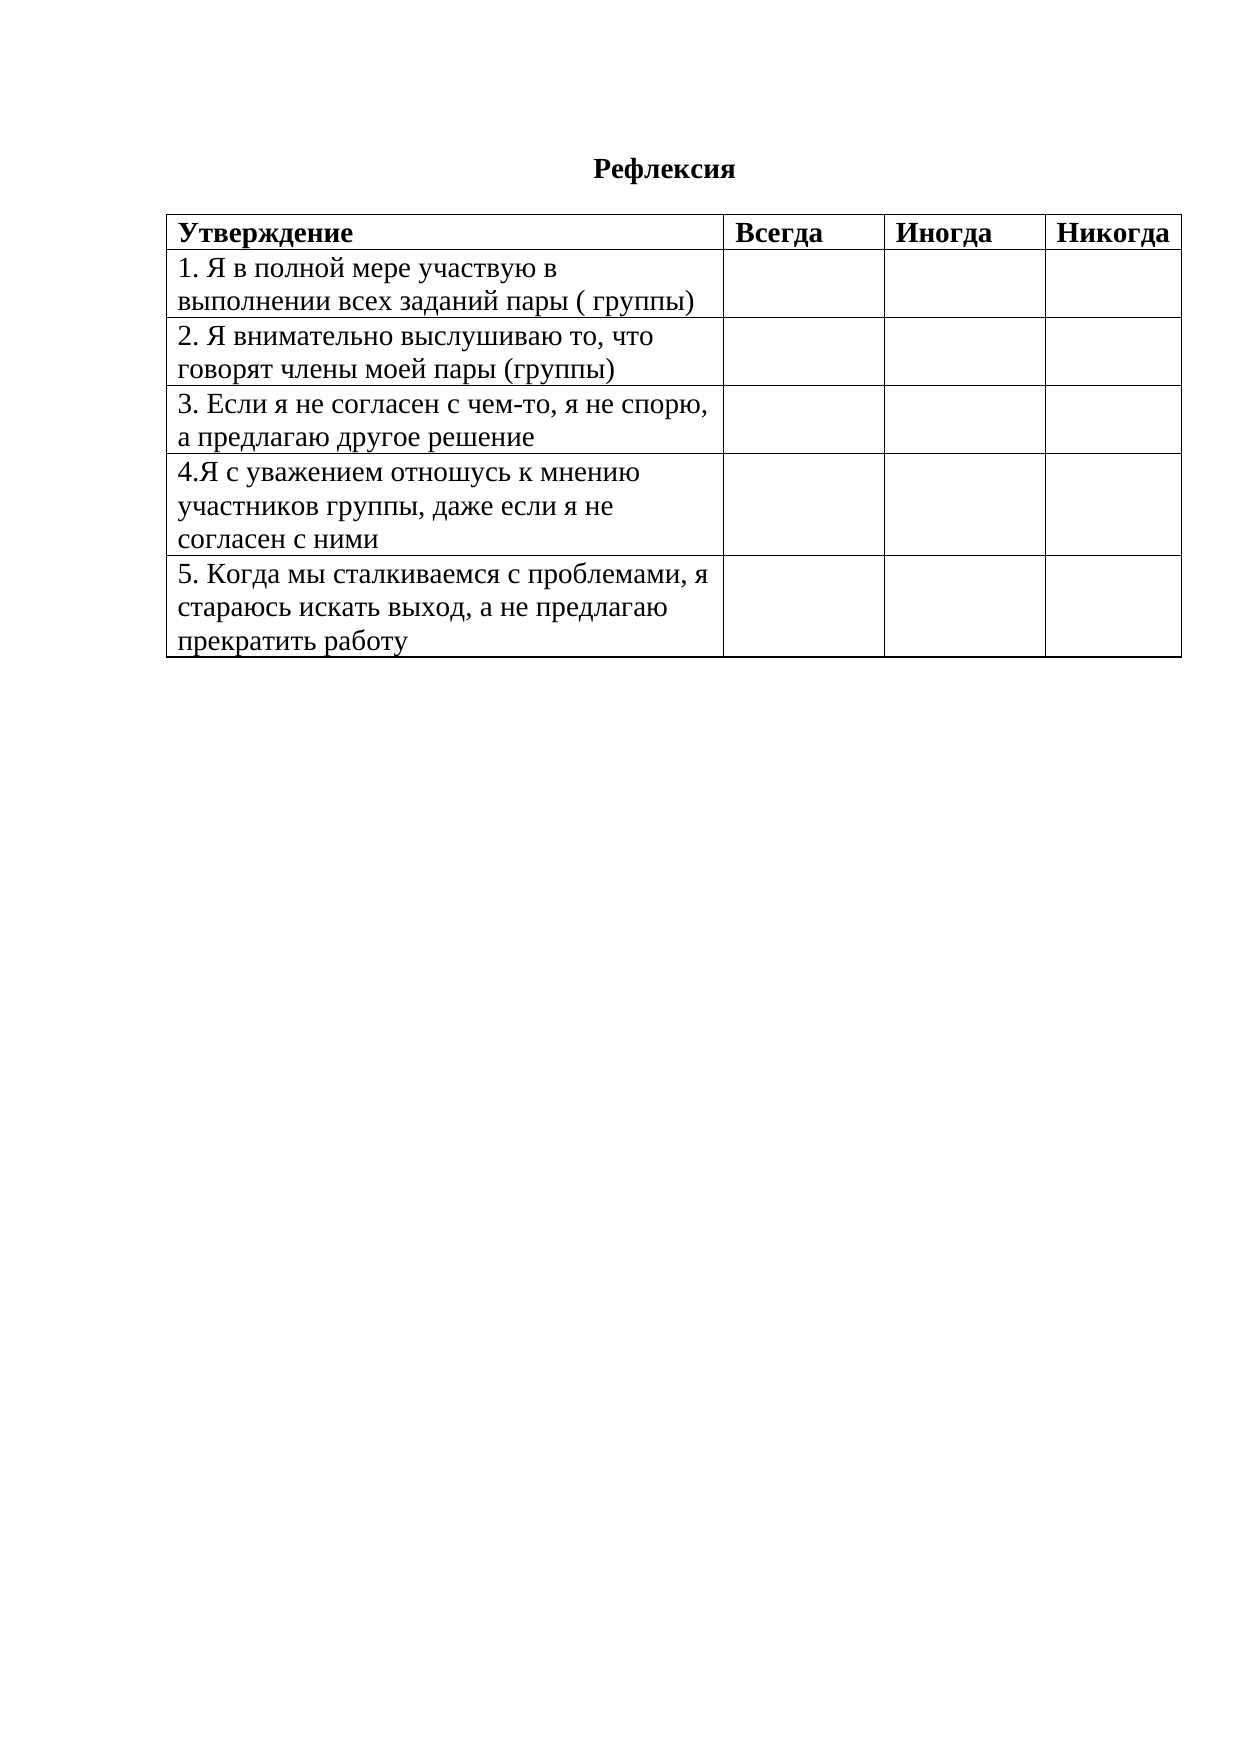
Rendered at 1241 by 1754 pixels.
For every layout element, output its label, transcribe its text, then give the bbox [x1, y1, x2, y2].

table_header Иногда [885, 215, 1045, 249]
table_cell [1046, 250, 1181, 317]
table_header Всегда [724, 215, 884, 249]
text Рефлексия [177, 151, 1152, 185]
table_cell [724, 250, 884, 317]
table_cell [1046, 454, 1181, 555]
table_cell 4.Я с уважением отношусь к мнению участников группы, даже если я не согласен с ними [167, 454, 723, 555]
table_cell [885, 250, 1045, 317]
table_cell [724, 386, 884, 453]
table_cell [724, 556, 884, 656]
table_header Никогда [1046, 215, 1181, 249]
table_cell [885, 318, 1045, 385]
table_cell 1. Я в полной мере участвую в выполнении всех заданий пары ( группы) [167, 250, 723, 317]
table_cell [885, 454, 1045, 555]
table_cell [885, 386, 1045, 453]
table_cell 2. Я внимательно выслушиваю то, что говорят члены моей пары (группы) [167, 318, 723, 385]
table_cell [1046, 386, 1181, 453]
table_cell [1046, 318, 1181, 385]
table_cell 3. Если я не согласен с чем-то, я не спорю, а предлагаю другое решение [167, 386, 723, 453]
table_cell [885, 556, 1045, 656]
table_cell [724, 318, 884, 385]
table_cell [1046, 556, 1181, 656]
table_header Утверждение [167, 215, 723, 249]
table_cell [724, 454, 884, 555]
table_cell 5. Когда мы сталкиваемся с проблемами, я стараюсь искать выход, а не предлагаю прекратить работу [167, 556, 723, 656]
